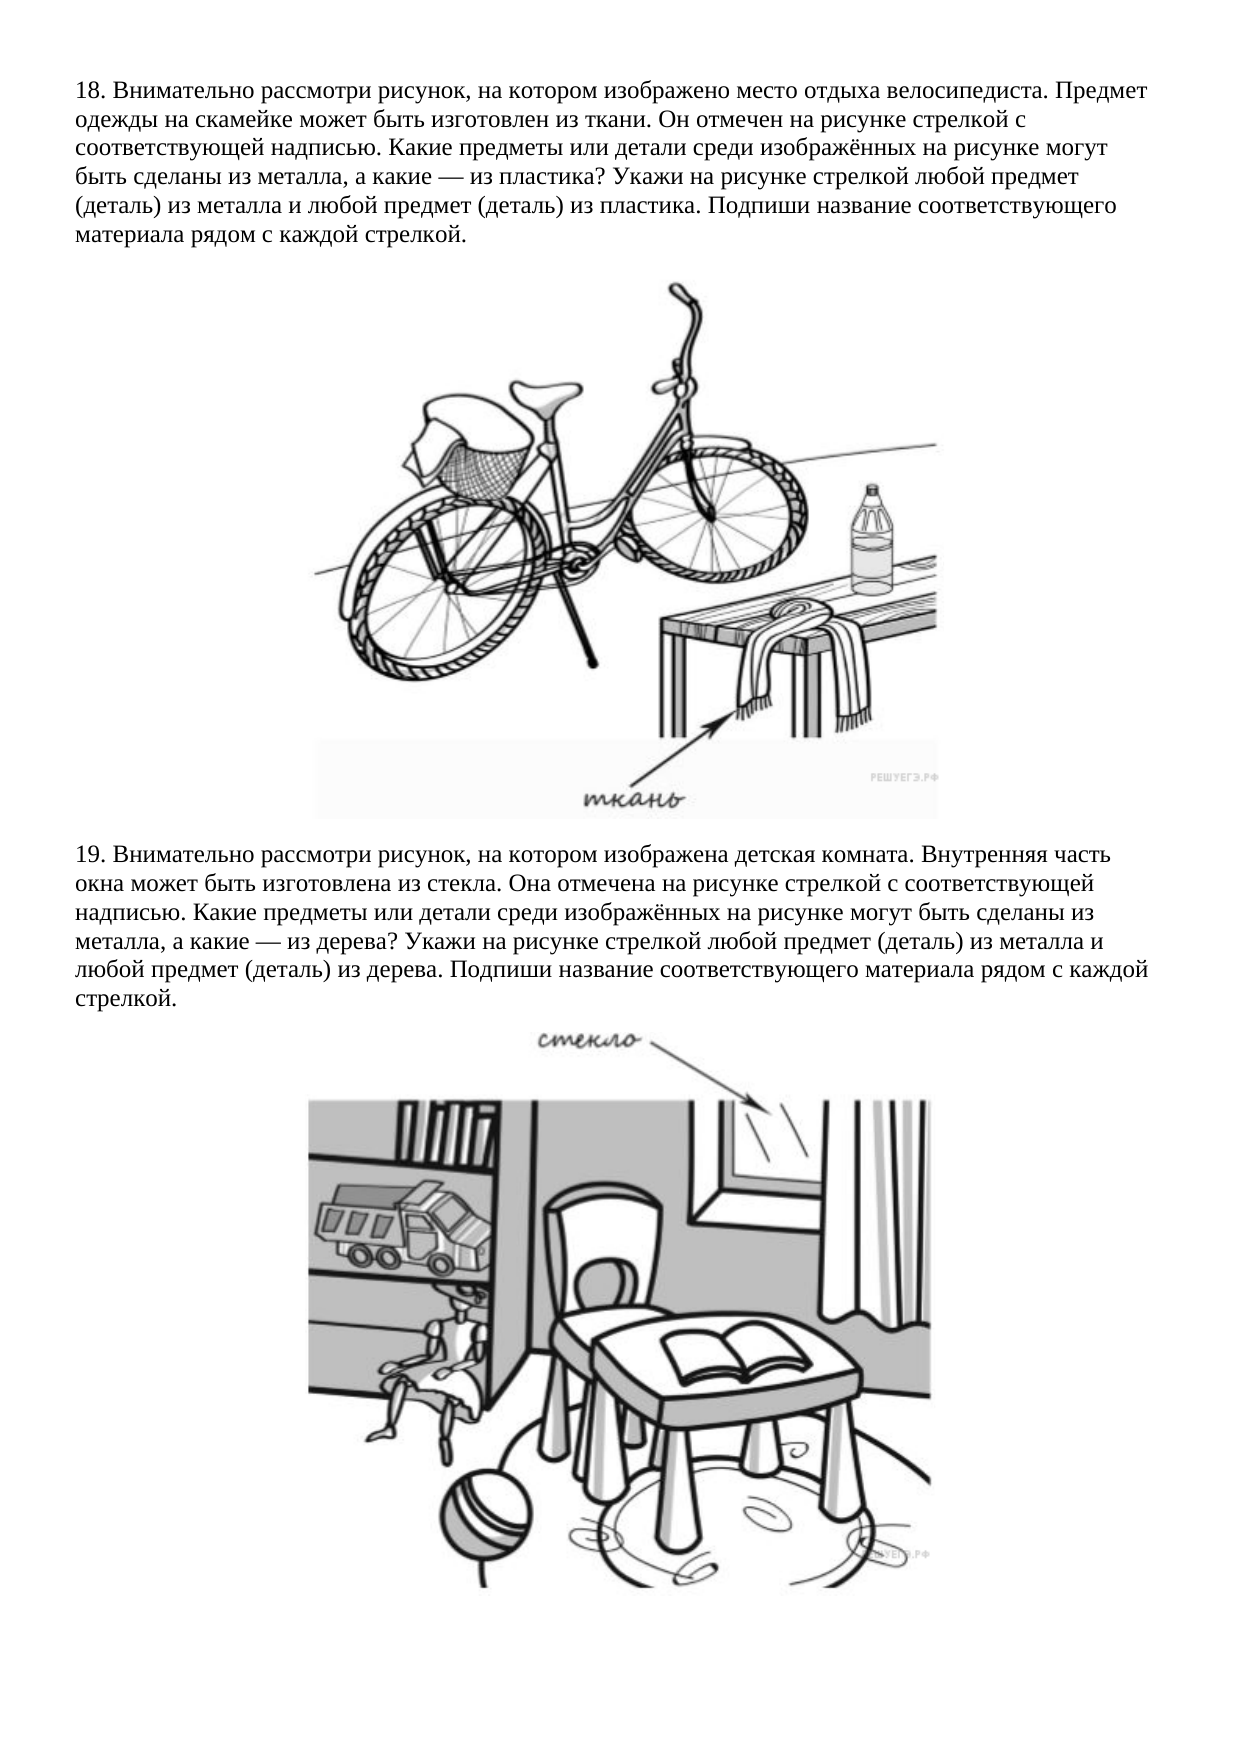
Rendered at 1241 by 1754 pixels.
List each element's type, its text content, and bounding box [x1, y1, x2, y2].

text 18. Внимательно рассмотри рисунок, на котором изображено место отдыха велосипедиста. Предмет одежды на скамейке может быть изготовлен из ткани. Он отмечен на рисунке стрелкой с соответствующей надписью. Какие предметы или детали среди изображённых на рисунке могут быть сделаны из металла, а какие — из пластика? Укажи на рисунке стрелкой любой предмет (деталь) из металла и любой предмет (деталь) из пластика. Подпиши название соответствующего материала рядом с каждой стрелкой. [75, 75, 1165, 247]
picture [296, 268, 945, 819]
text 19. Внимательно рассмотри рисунок, на котором изображена детская комната. Внутренняя часть окна может быть изготовлена из стекла. Она отмечена на рисунке стрелкой с соответствующей надписью. Какие предметы или детали среди изображённых на рисунке могут быть сделаны из металла, а какие — из дерева? Укажи на рисунке стрелкой любой предмет (деталь) из металла и любой предмет (деталь) из дерева. Подпиши название соответствующего материала рядом с каждой стрелкой. [75, 839, 1165, 1012]
picture [304, 1032, 936, 1596]
